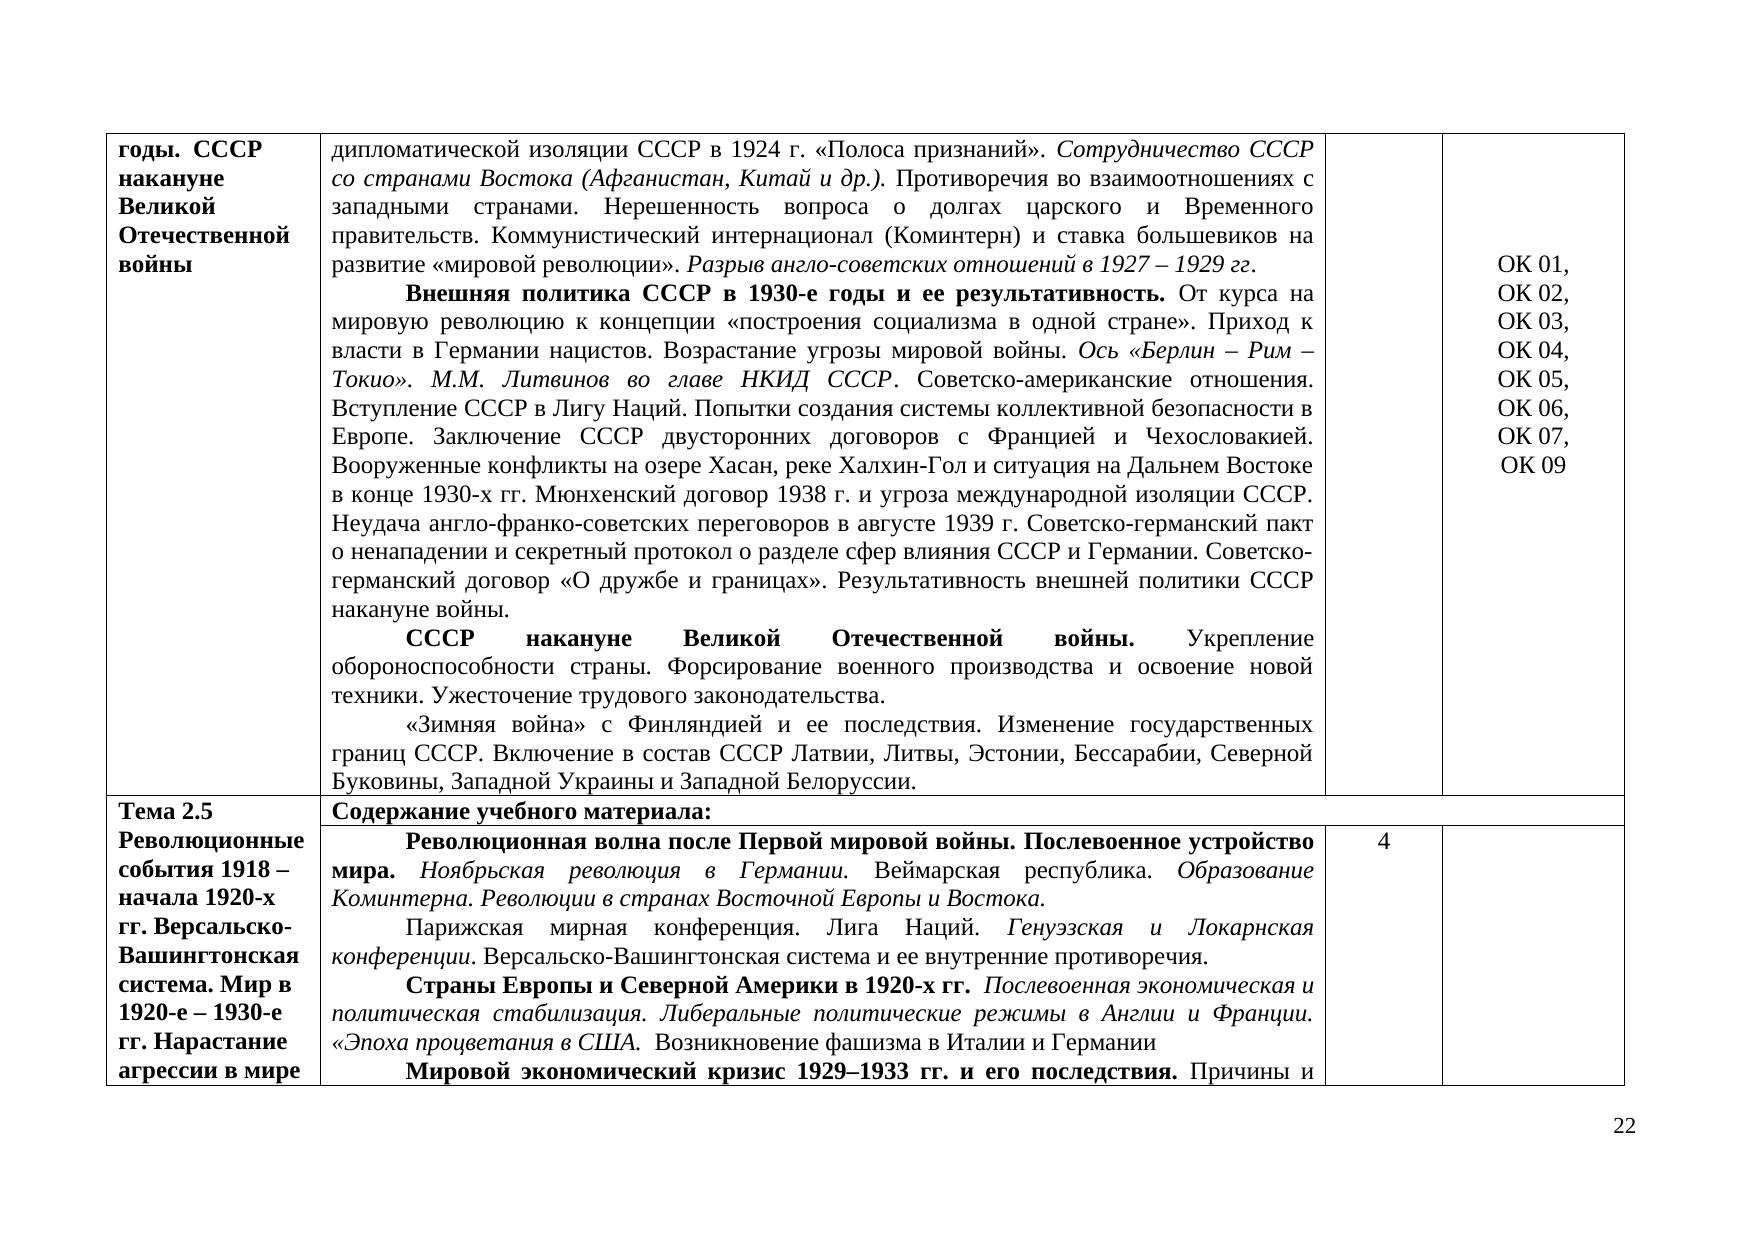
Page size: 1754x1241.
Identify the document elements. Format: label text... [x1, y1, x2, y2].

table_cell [1443, 134, 1624, 795]
table_cell 4 [1326, 826, 1442, 1085]
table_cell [321, 134, 1325, 795]
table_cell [1443, 826, 1624, 1085]
table_cell 2 [1326, 134, 1442, 795]
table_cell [321, 826, 1325, 1085]
table_cell Содержание учебного материала: [321, 796, 1624, 825]
table_cell Тема 2.5 Революционные события 1918 – начала 1920-х гг. Версальско-Вашингтонская система. Мир в 1920-е – 1930-е гг. Нарастание агрессии в мире в 1930-х гг. [107, 796, 320, 1085]
